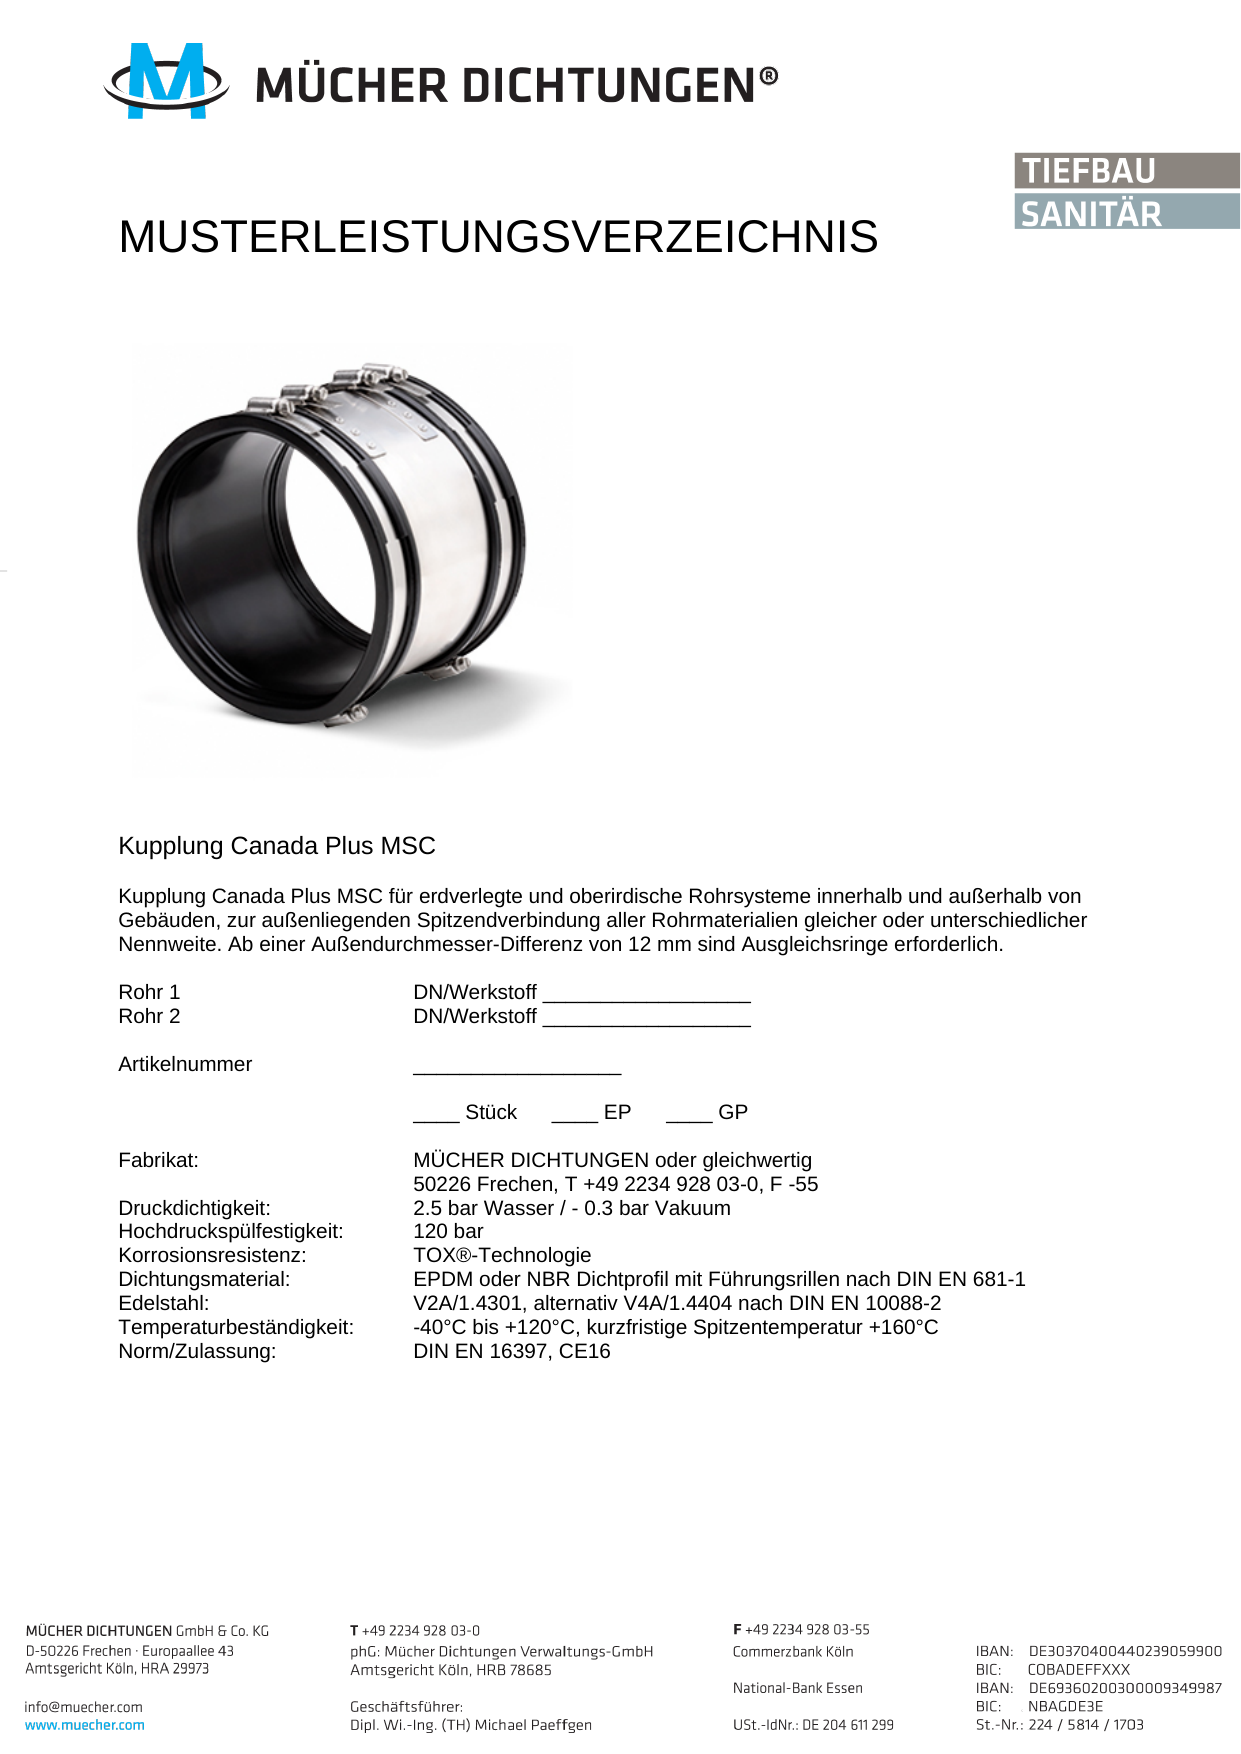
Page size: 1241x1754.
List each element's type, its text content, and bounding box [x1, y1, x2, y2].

text Temperaturbeständigkeit: -40°C bis +120°C, kurzfristige Spitzentemperatur +160°C [118, 1315, 1092, 1339]
text Hochdruckspülfestigkeit: 120 bar [118, 1219, 1092, 1243]
text Rohr 1 DN/Werkstoff __________________ [118, 980, 1092, 1004]
text Fabrikat: MÜCHER DICHTUNGEN oder gleichwertig [118, 1147, 1092, 1171]
text MUSTERLEISTUNGSVERZEICHNIS [118, 210, 1092, 263]
text ____ Stück ____ EP ____ GP [118, 1099, 1092, 1123]
picture [148, 43, 185, 94]
text Rohr 2 DN/Werkstoff __________________ [118, 1004, 1092, 1028]
text Edelstahl: V2A/1.4301, alternativ V4A/1.4404 nach DIN EN 10088-2 [118, 1291, 1092, 1315]
picture [0, 43, 1241, 1733]
text Druckdichtigkeit: 2.5 bar Wasser / - 0.3 bar Vakuum [118, 1195, 1092, 1219]
text Artikelnummer __________________ [118, 1052, 1092, 1076]
text Dichtungsmaterial: EPDM oder NBR Dichtprofil mit Führungsrillen nach DIN EN 681-1 [118, 1267, 1092, 1291]
text Norm/Zulassung: DIN EN 16397, CE16 [118, 1339, 1092, 1363]
text 50226 Frechen, T +49 2234 928 03-0, F -55 [118, 1171, 1092, 1195]
text Kupplung Canada Plus MSC [118, 831, 1092, 860]
text Korrosionsresistenz: TOX®-Technologie [118, 1243, 1092, 1267]
text Kupplung Canada Plus MSC für erdverlegte und oberirdische Rohrsysteme innerhalb und außerhalb von Gebäuden, zur außenliegenden Spitzendverbindung aller Rohrmaterialien gleicher oder unterschiedlicher Nennweite. Ab einer Außendurchmesser-Differenz von 12 mm sind Ausgleichsringe erforderlich. [118, 884, 1092, 956]
